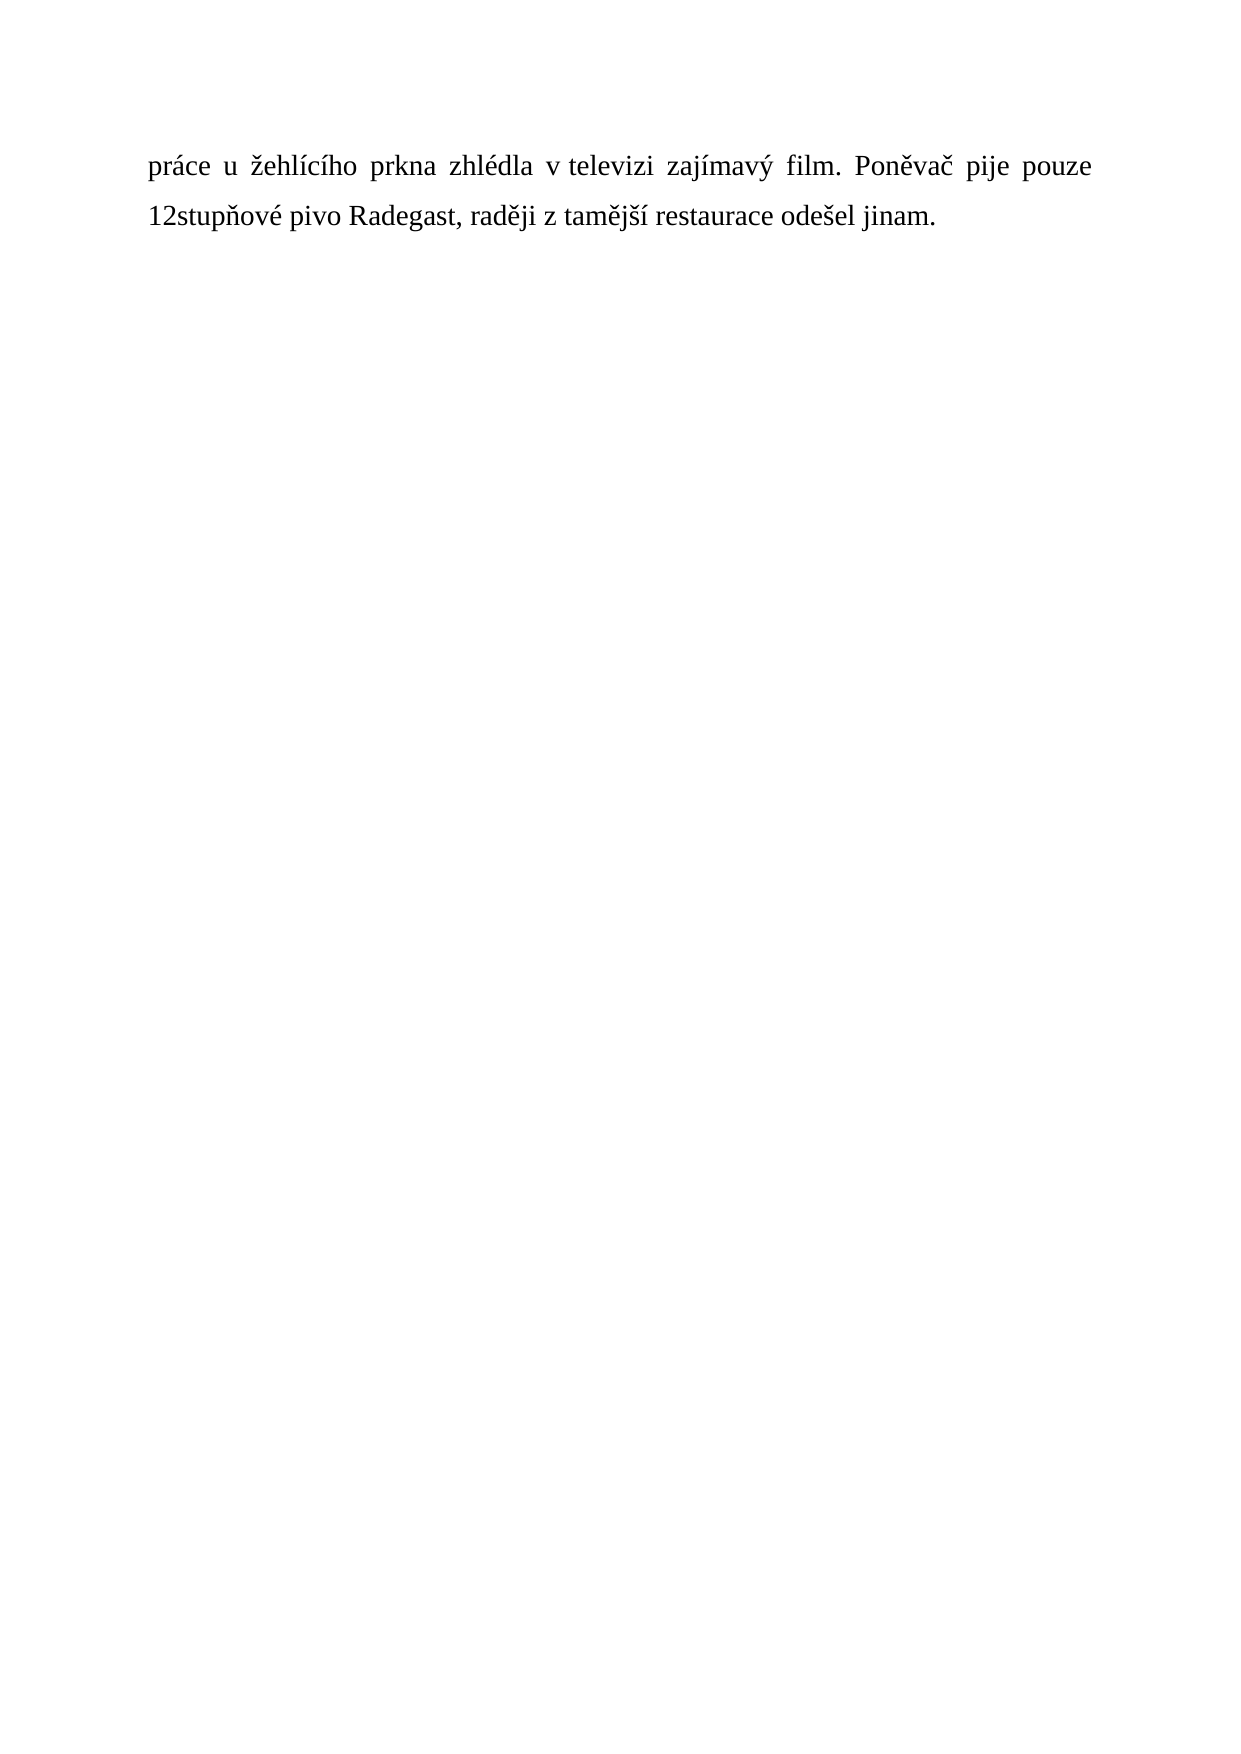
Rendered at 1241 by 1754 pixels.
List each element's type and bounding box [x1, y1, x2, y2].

text [148, 148, 1093, 231]
